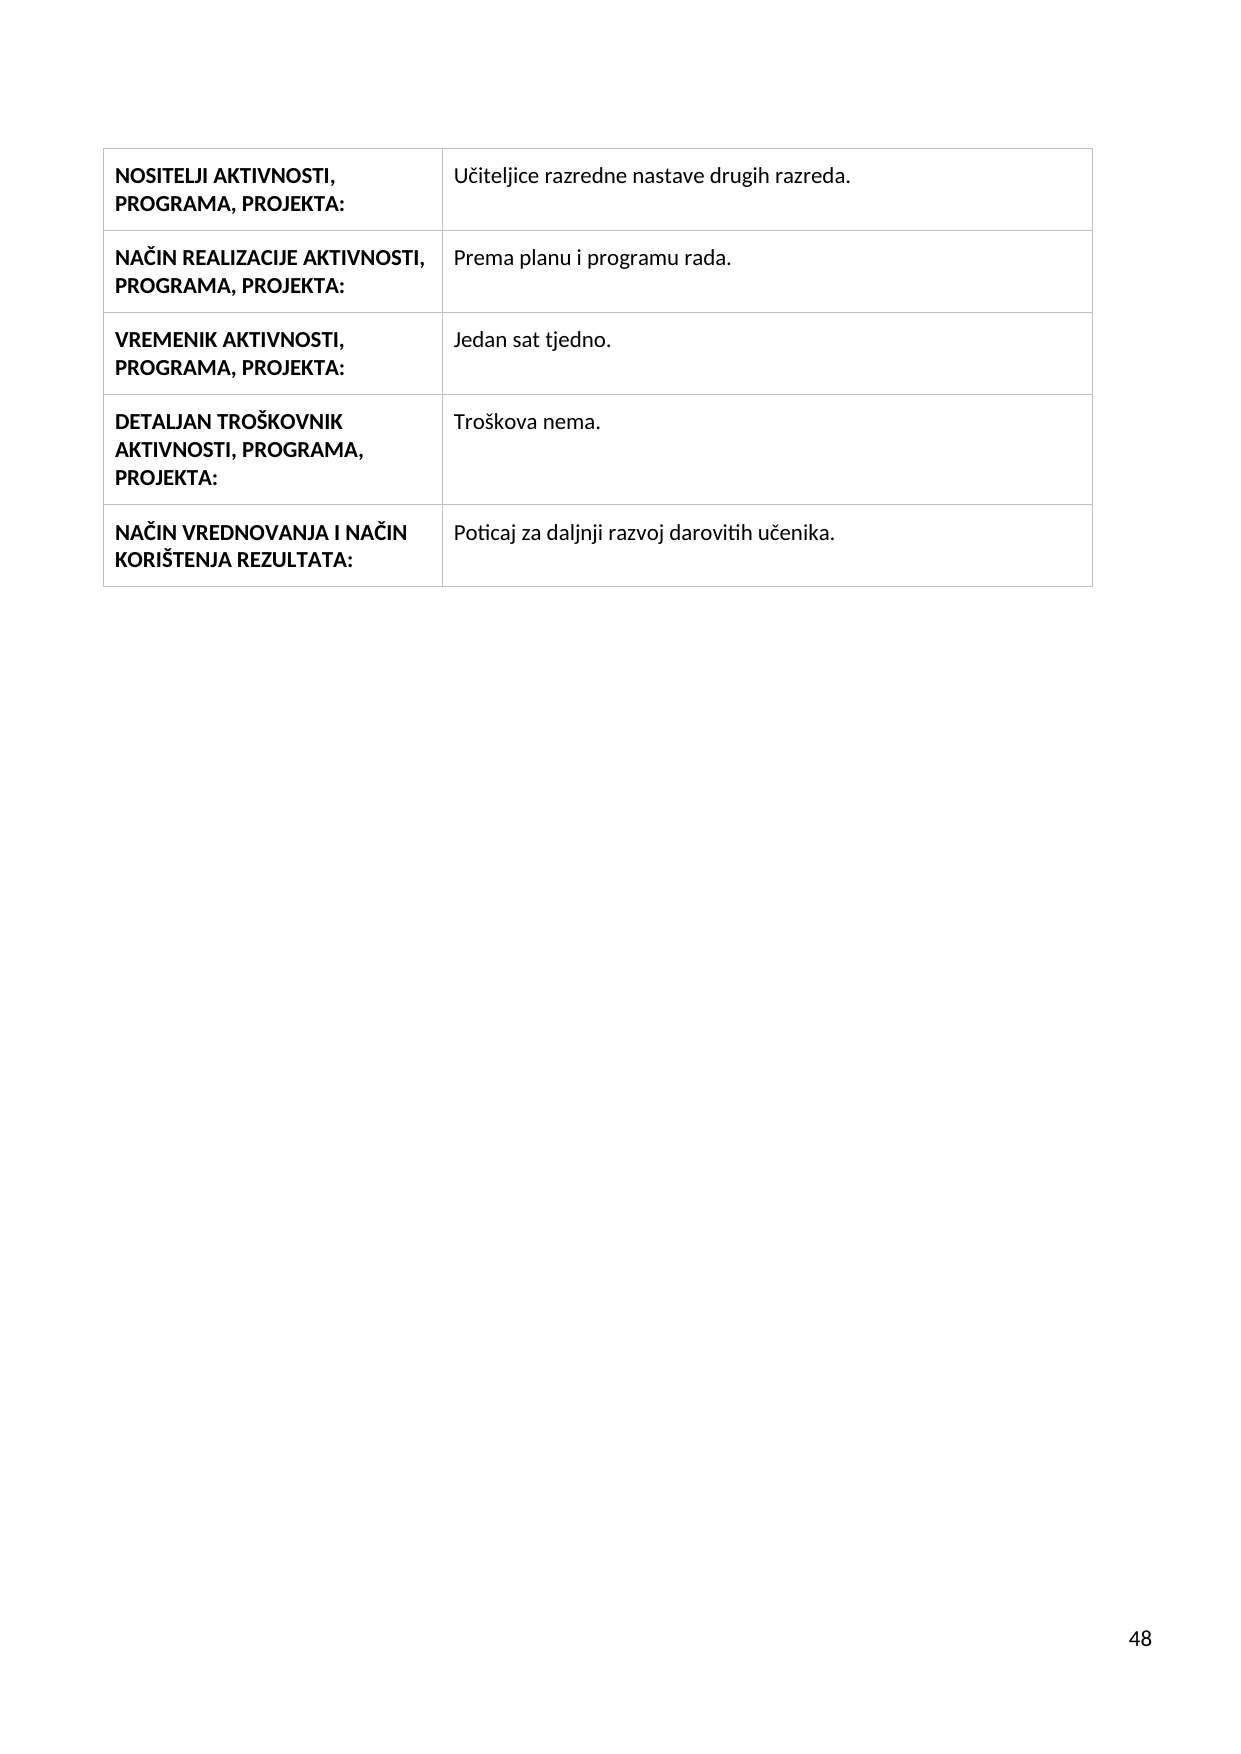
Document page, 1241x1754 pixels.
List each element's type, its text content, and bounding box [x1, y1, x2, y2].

table_cell Troškova nema. [443, 395, 1092, 504]
table_cell NAČIN VREDNOVANJA I NAČIN KORIŠTENJA REZULTATA: [104, 505, 442, 586]
table_cell Poticaj za daljnji razvoj darovitih učenika. [443, 505, 1092, 586]
table_cell NAČIN REALIZACIJE AKTIVNOSTI, PROGRAMA, PROJEKTA: [104, 231, 442, 312]
table_cell VREMENIK AKTIVNOSTI, PROGRAMA, PROJEKTA: [104, 313, 442, 394]
table_cell NOSITELJI AKTIVNOSTI, PROGRAMA, PROJEKTA: [104, 149, 442, 230]
table_cell DETALJAN TROŠKOVNIK AKTIVNOSTI, PROGRAMA, PROJEKTA: [104, 395, 442, 504]
table_cell Jedan sat tjedno. [443, 313, 1092, 394]
table_cell Prema planu i programu rada. [443, 231, 1092, 312]
table_cell Učiteljice razredne nastave drugih razreda. [443, 149, 1092, 230]
